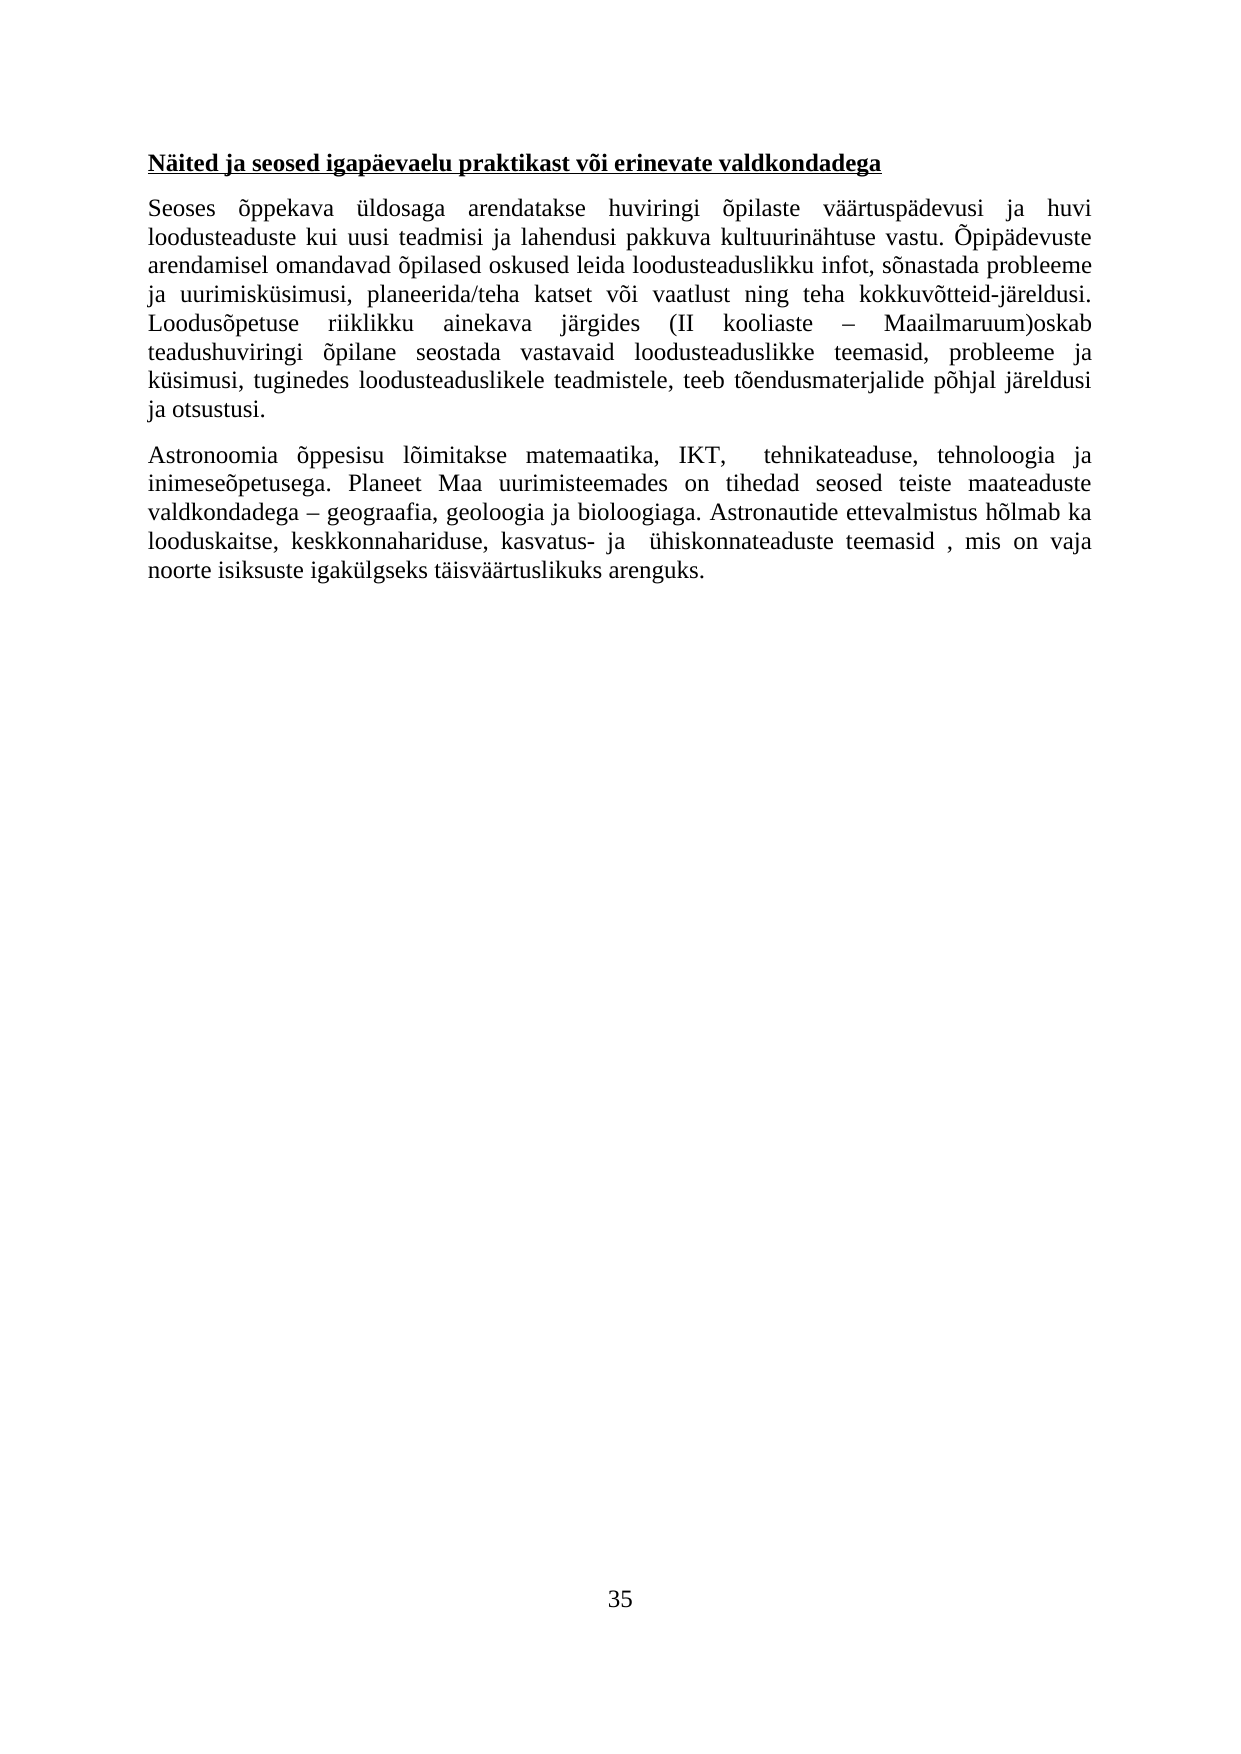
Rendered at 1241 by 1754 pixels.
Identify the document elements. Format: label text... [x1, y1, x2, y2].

text Astronoomia õppesisu lõimitakse matemaatika, IKT, tehnikateaduse, tehnoloogia ja inimeseõpetusega. Planeet Maa uurimisteemades on tihedad seosed teiste maateaduste valdkondadega – geograafia, geoloogia ja bioloogiaga. Astronautide ettevalmistus hõlmab ka looduskaitse, keskkonnahariduse, kasvatus- ja ühiskonnateaduste teemasid , mis on vaja noorte isiksuste igakülgseks täisväärtuslikuks arenguks. [148, 440, 1093, 583]
text Seoses õppekava üldosaga arendatakse huviringi õpilaste väärtuspädevusi ja huvi loodusteaduste kui uusi teadmisi ja lahendusi pakkuva kultuurinähtuse vastu. Õpipädevuste arendamisel omandavad õpilased oskused leida loodusteaduslikku infot, sõnastada probleeme ja uurimisküsimusi, planeerida/teha katset või vaatlust ning teha kokkuvõtteid-järeldusi. Loodusõpetuse riiklikku ainekava järgides (II kooliaste – Maailmaruum)oskab teadushuviringi õpilane seostada vastavaid loodusteaduslikke teemasid, probleeme ja küsimusi, tuginedes loodusteaduslikele teadmistele, teeb tõendusmaterjalide põhjal järeldusi ja otsustusi. [148, 193, 1093, 423]
text Näited ja seosed igapäevaelu praktikast või erinevate valdkondadega [148, 148, 1093, 176]
